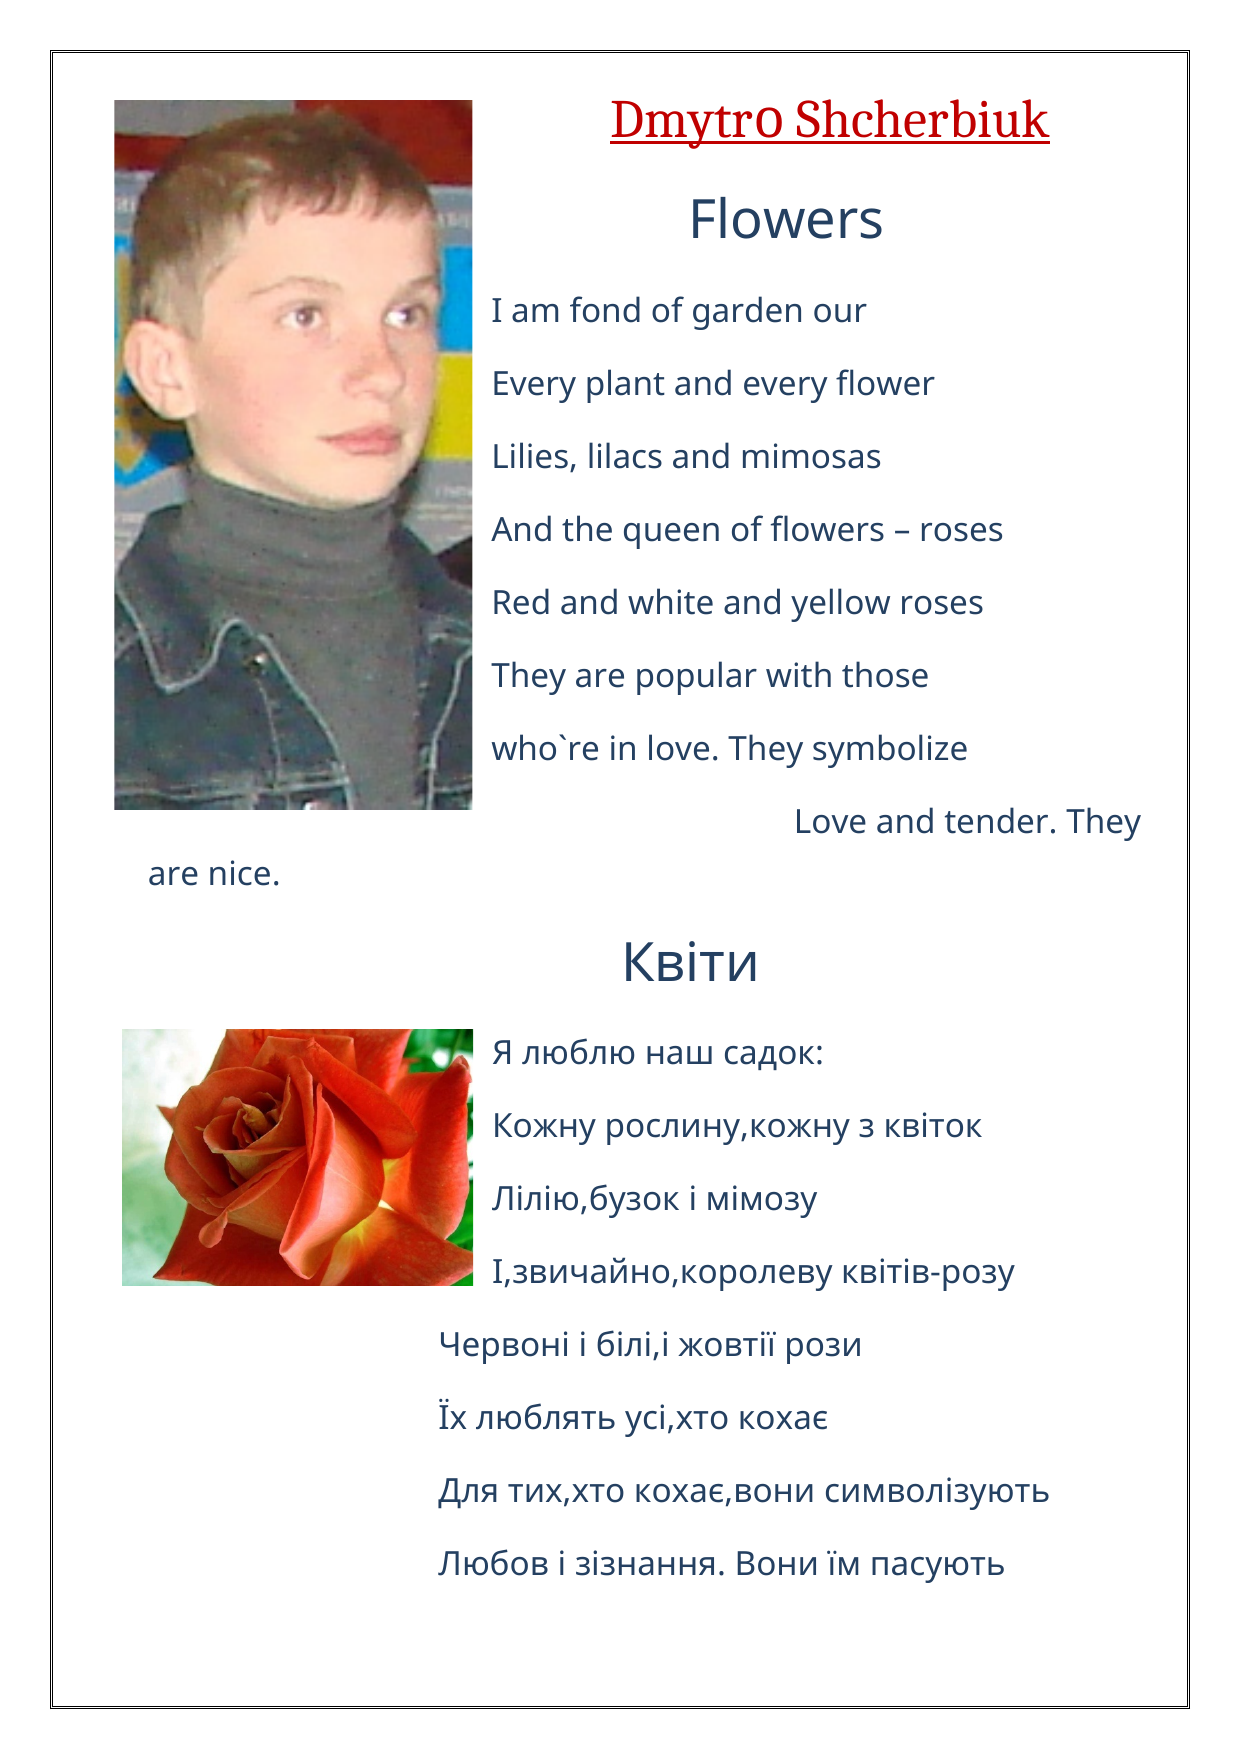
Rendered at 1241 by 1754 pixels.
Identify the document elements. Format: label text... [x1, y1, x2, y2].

text Dmytrо Shcherbiuk [148, 89, 1152, 151]
text I am fond of garden our [473, 287, 1152, 332]
text Для тих,хто кохає,вони символізують [118, 1467, 1152, 1512]
text Flowers [473, 181, 1152, 255]
text who`re in love. They symbolize [473, 725, 1152, 770]
text Lilies, lilacs and mimosas [473, 433, 1152, 478]
text Квіти [148, 923, 1152, 997]
text And the queen of flowers – roses [473, 506, 1152, 551]
text Лілію,бузок і мімозу [474, 1175, 1152, 1220]
picture [114, 100, 473, 810]
text І,звичайно,королеву квітів-розу [118, 1248, 1152, 1293]
text Every plant and every flower [473, 360, 1152, 405]
picture [122, 1029, 474, 1286]
text Love and tender. They are nice. [148, 798, 1152, 895]
text Їх люблять усі,хто кохає [118, 1394, 1152, 1439]
text Red and white and yellow roses [473, 579, 1152, 624]
text Любов і зізнання. Вони їм пасують [118, 1540, 1152, 1585]
text Кожну рослину,кожну з квіток [474, 1102, 1152, 1147]
text Я люблю наш садок: [474, 1029, 1152, 1074]
text They are popular with those [473, 652, 1152, 697]
text Червоні і білі,і жовтії рози [118, 1321, 1152, 1366]
